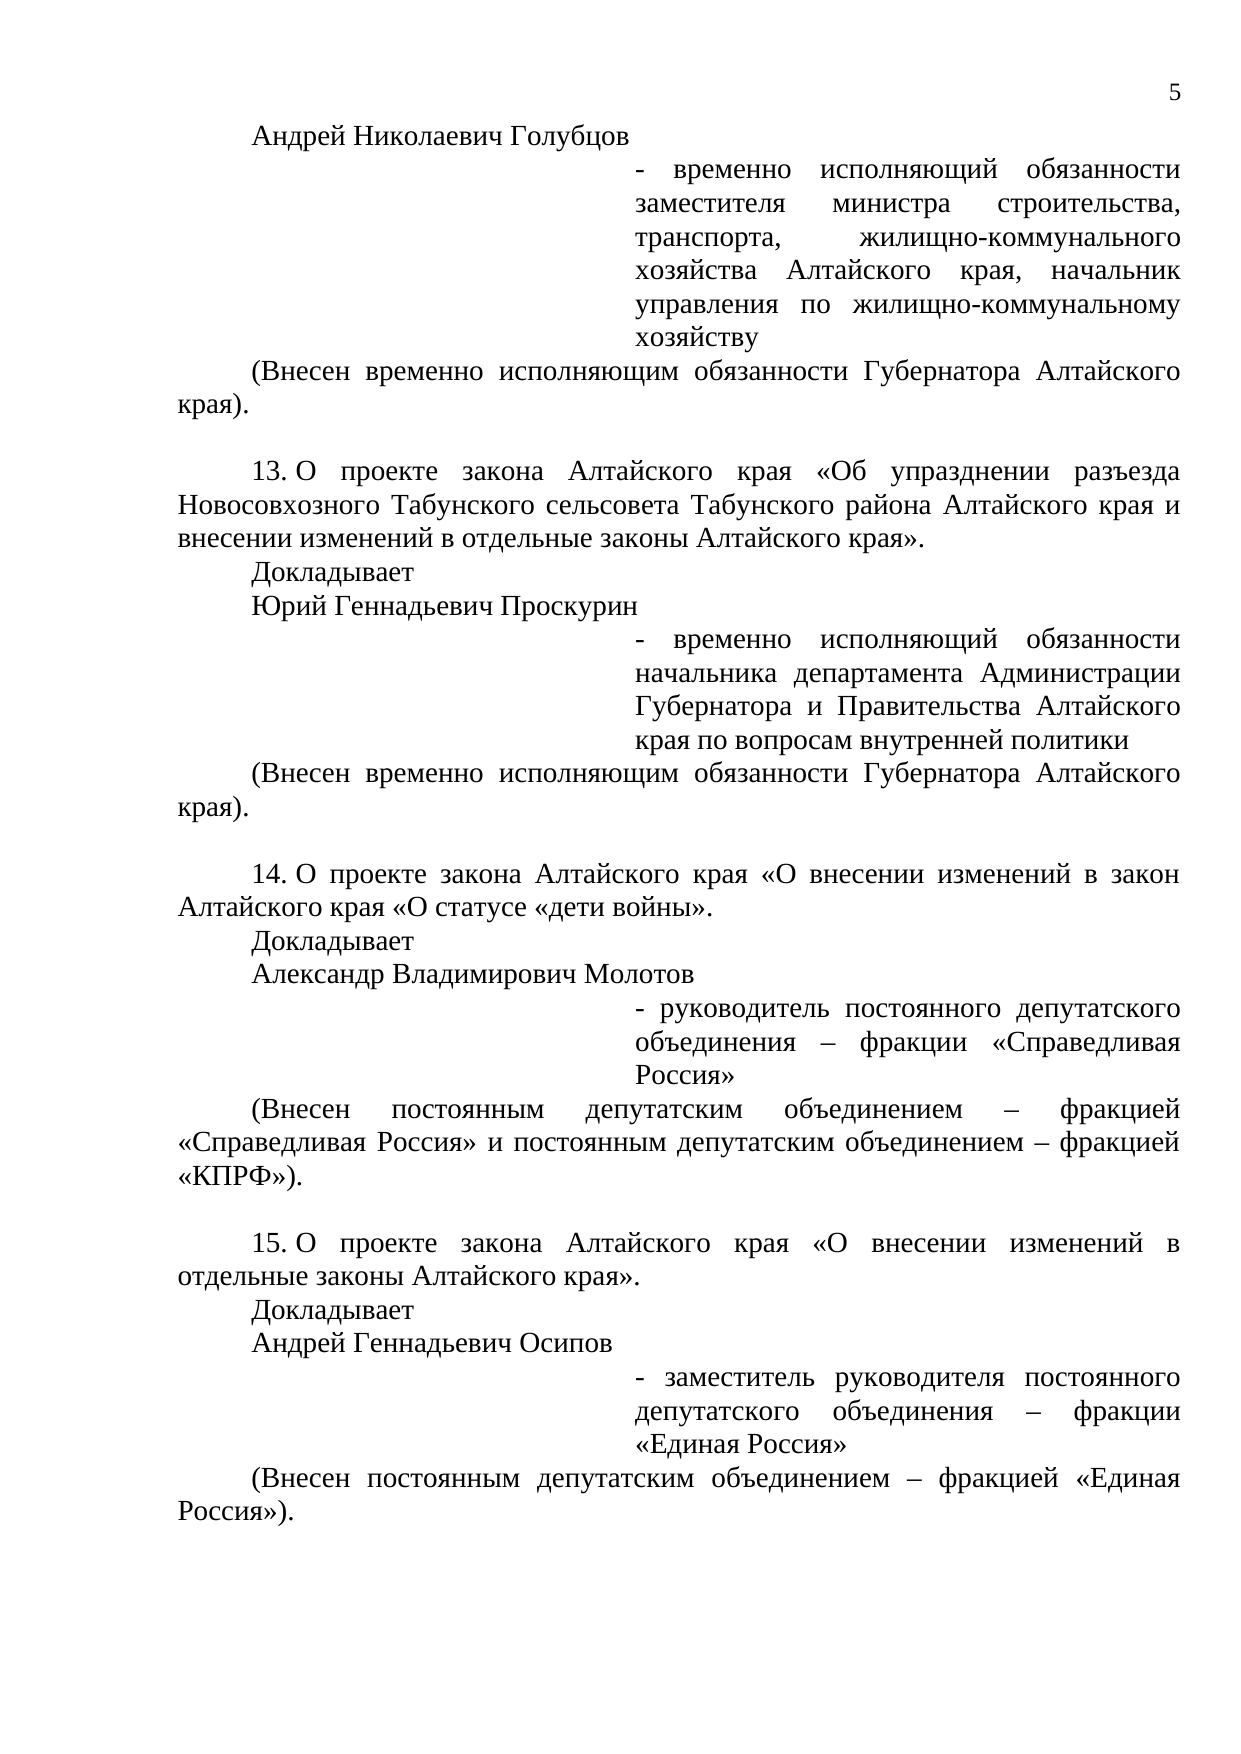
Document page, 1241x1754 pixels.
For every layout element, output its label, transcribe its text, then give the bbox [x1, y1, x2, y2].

list О проекте закона Алтайского края «О внесении изменений в отдельные законы Алтайского края». [177, 1225, 1181, 1292]
list (Внесен постоянным депутатским объединением – фракцией «Единая Россия»). [177, 1460, 1181, 1527]
list Докладывает [251, 1292, 1181, 1326]
text - заместитель руководителя постоянного депутатского объединения – фракции «Единая Россия» [635, 1359, 1181, 1460]
text - временно исполняющий обязанности начальника департамента Администрации Губернатора и Правительства Алтайского края по вопросам внутренней политики [635, 621, 1181, 755]
list (Внесен постоянным депутатским объединением – фракцией «Справедливая Россия» и постоянным депутатским объединением – фракцией «КПРФ»). [177, 1091, 1181, 1191]
list Андрей Николаевич Голубцов [177, 118, 1181, 152]
text - руководитель постоянного депутатского объединения – фракции «Справедливая Россия» [635, 990, 1181, 1091]
list Докладывает [177, 554, 1181, 588]
text - временно исполняющий обязанности заместителя министра строительства, транспорта, жилищно-коммунального хозяйства Алтайского края, начальник управления по жилищно-коммунальному хозяйству [635, 152, 1181, 353]
list О проекте закона Алтайского края «Об упразднении разъезда Новосовхозного Табунского сельсовета Табунского района Алтайского края и внесении изменений в отдельные законы Алтайского края». [177, 453, 1181, 554]
text (Внесен временно исполняющим обязанности Губернатора Алтайского края). [177, 353, 1181, 420]
list Андрей Геннадьевич Осипов [177, 1326, 1181, 1359]
text (Внесен временно исполняющим обязанности Губернатора Алтайского края). [177, 755, 1181, 822]
list Докладывает [251, 923, 1181, 957]
list Александр Владимирович Молотов [177, 957, 1181, 990]
list Юрий Геннадьевич Проскурин [177, 588, 1181, 621]
list О проекте закона Алтайского края «О внесении изменений в закон Алтайского края «О статусе «дети войны». [177, 856, 1181, 923]
